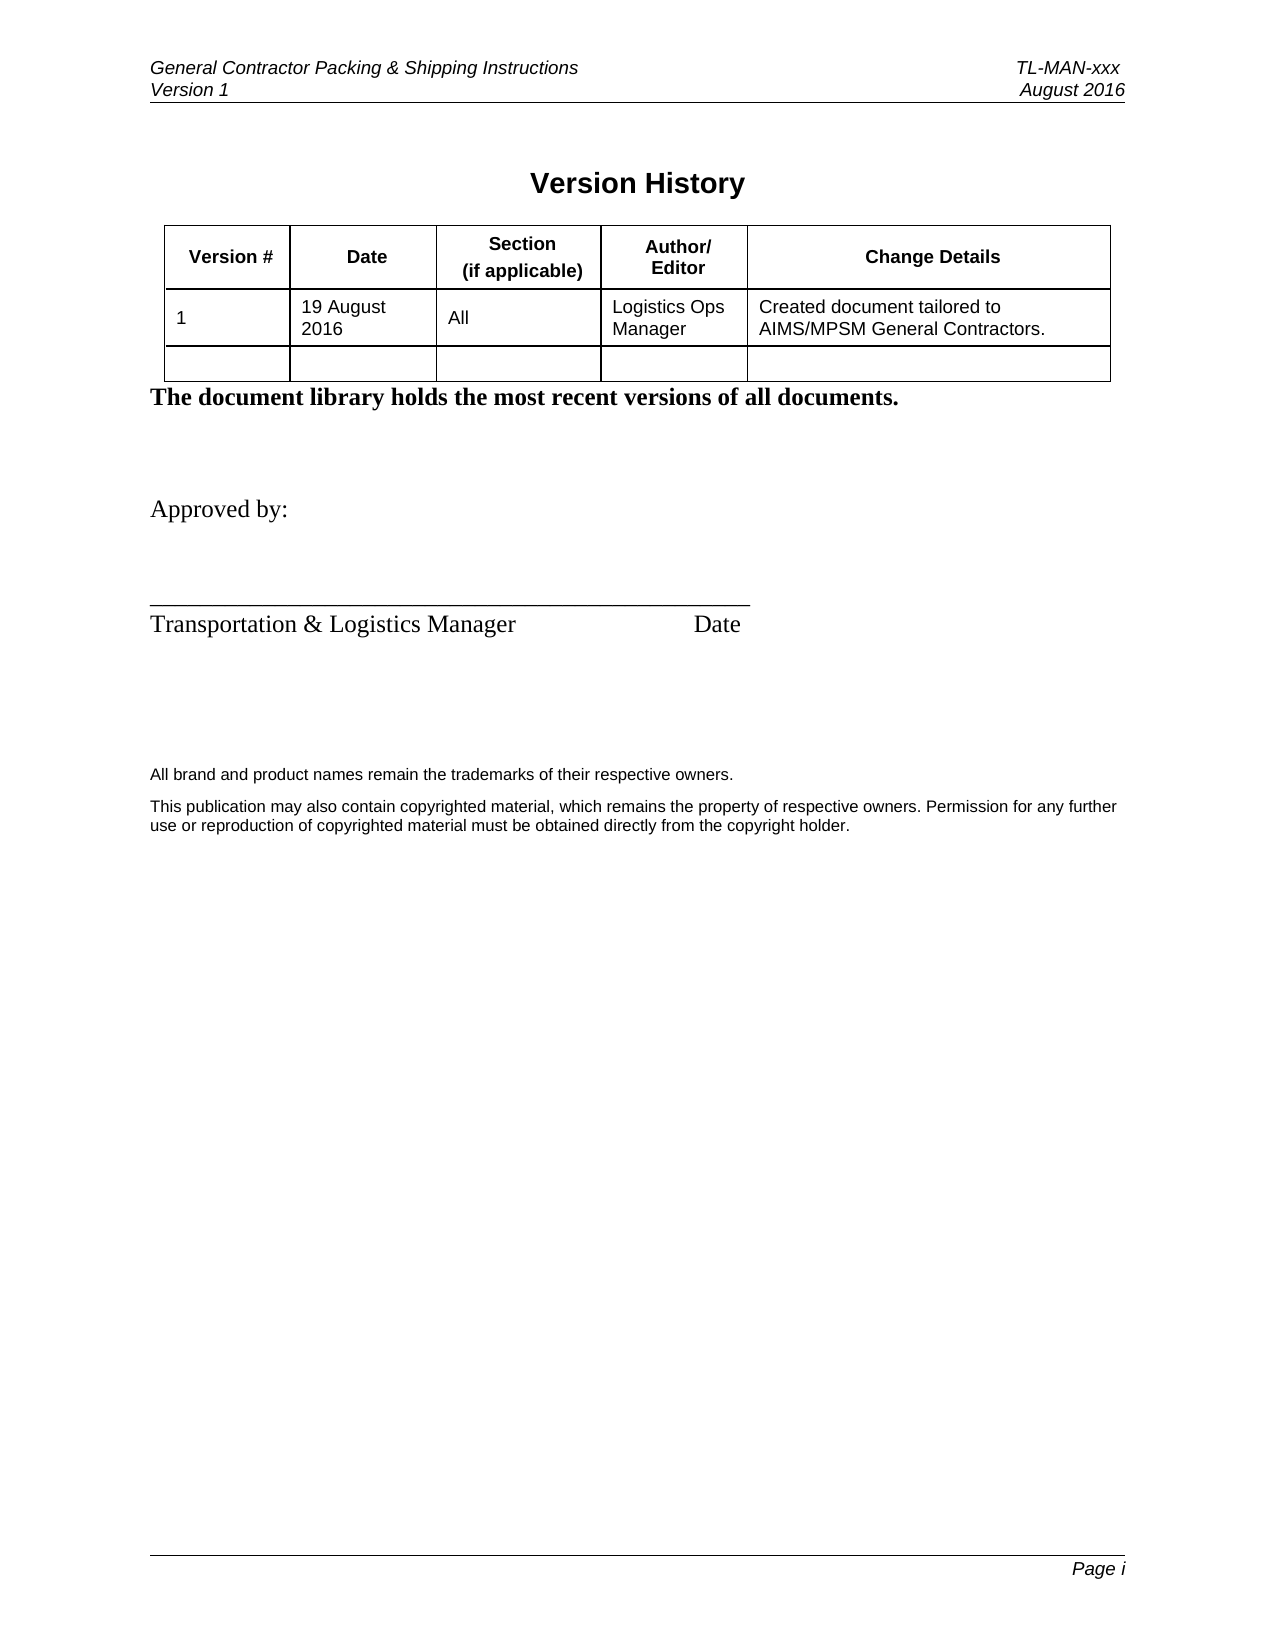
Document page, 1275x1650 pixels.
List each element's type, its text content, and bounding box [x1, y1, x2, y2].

title Version History [150, 166, 1125, 199]
text The document library holds the most recent versions of all documents. [150, 382, 1125, 411]
text Transportation & Logistics Manager Date [150, 609, 1125, 637]
table_cell All [437, 290, 600, 345]
table_cell 19 August 2016 [291, 290, 436, 345]
table_header Author/Editor [602, 226, 747, 288]
table_cell [748, 347, 1110, 381]
table_header Change Details [748, 226, 1110, 288]
text ________________________________________________ [150, 580, 1125, 609]
table_cell Logistics Ops Manager [602, 290, 747, 345]
table_header Section (if applicable) [437, 226, 600, 288]
text All brand and product names remain the trademarks of their respective owners. [150, 765, 1125, 784]
text This publication may also contain copyrighted material, which remains the property of respective owners. Permission for any further use or reproduction of copyrighted material must be obtained directly from the copyright holder. [150, 797, 1125, 835]
table_header Version # [165, 226, 289, 288]
text Approved by: [150, 494, 1125, 522]
table_cell [437, 347, 600, 381]
table_cell [602, 347, 747, 381]
table_cell 1 [165, 289, 289, 345]
table_cell [291, 347, 436, 381]
table_header Date [291, 226, 436, 288]
table_cell Created document tailored to AIMS/MPSM General Contractors. [748, 290, 1110, 345]
table_cell [165, 346, 289, 381]
